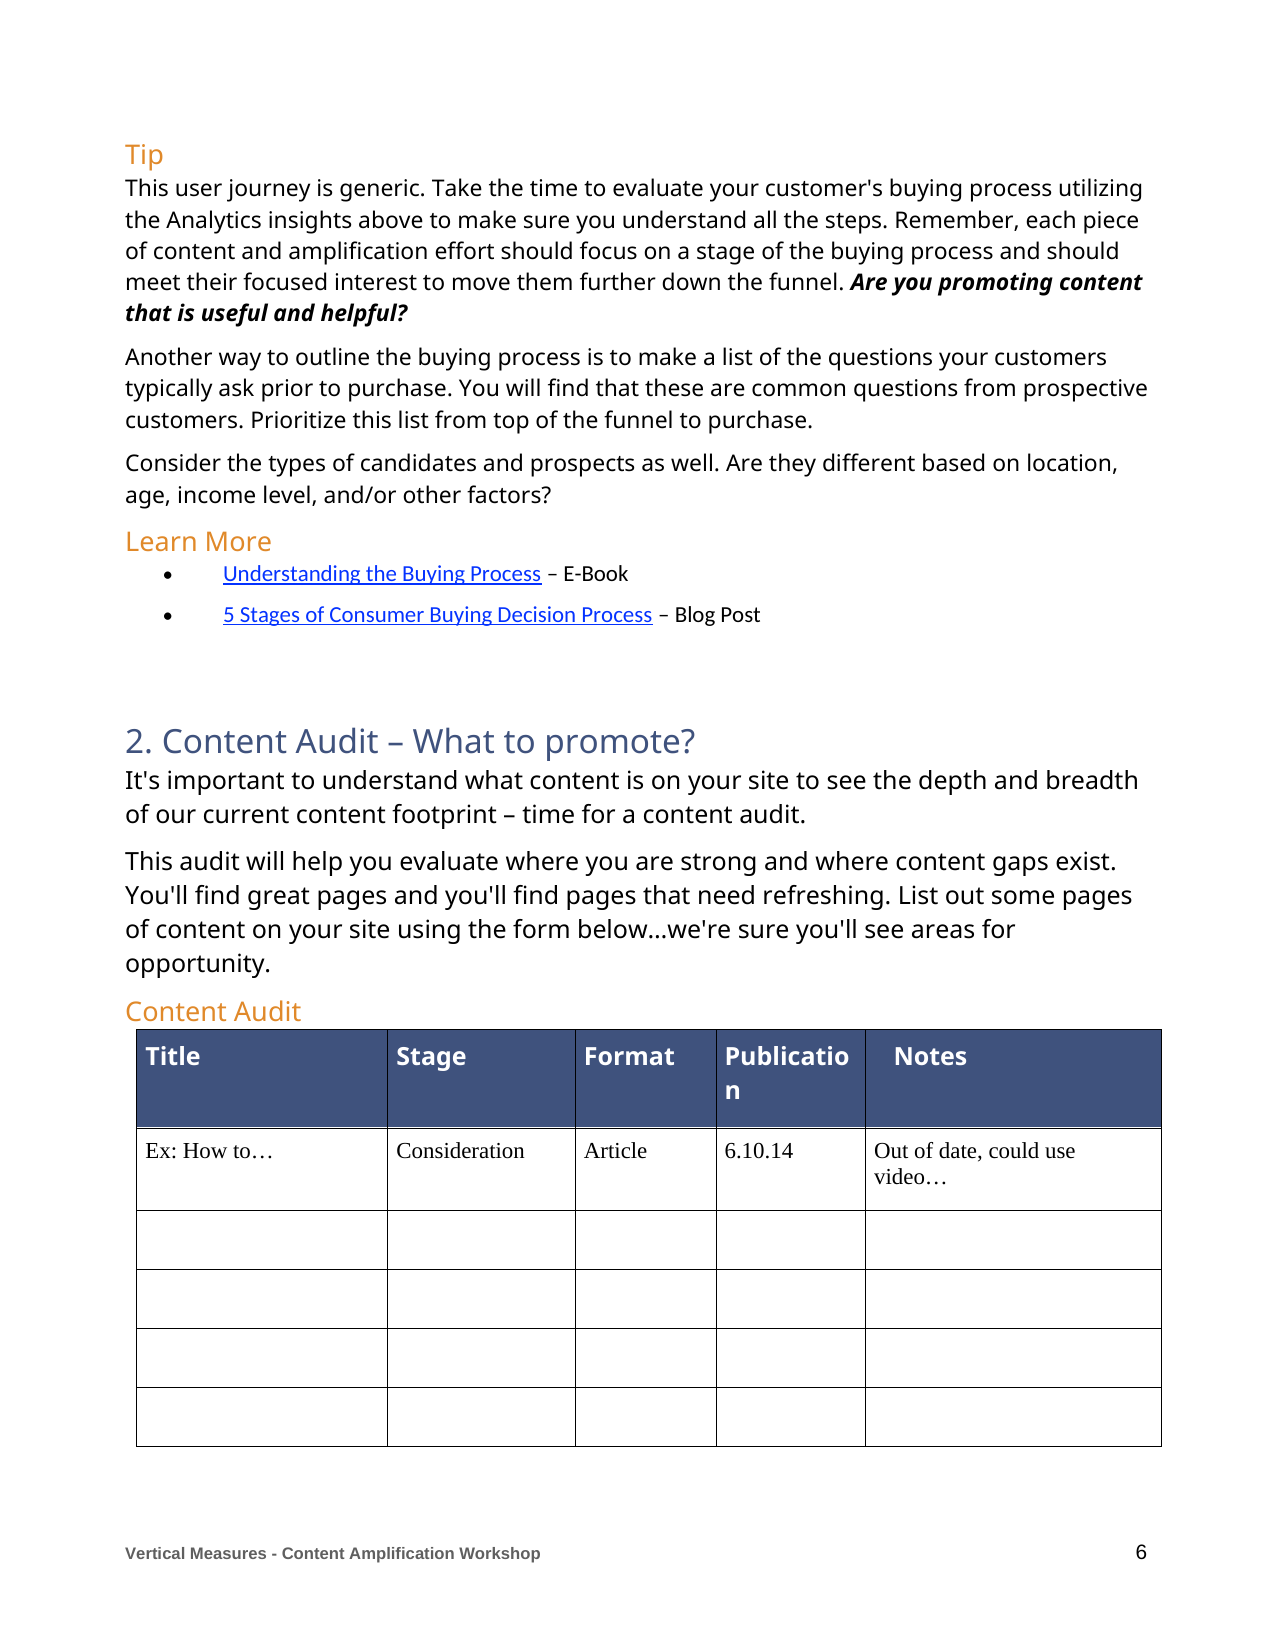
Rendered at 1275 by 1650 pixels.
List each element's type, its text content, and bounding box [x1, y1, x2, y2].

table_header Title [137, 1030, 387, 1127]
table_cell 6.10.14 [717, 1129, 865, 1210]
list 5 Stages of Consumer Buying Decision Process – Blog Post [162, 600, 1150, 628]
text This audit will help you evaluate where you are strong and where content gaps exist. You'll find great pages and you'll find pages that need refreshing. List out some pages of content on your site using the form below…we're sure you'll see areas for opportunity. [125, 843, 1150, 980]
text Another way to outline the buying process is to make a list of the questions your customers typically ask prior to purchase. You will find that these are common questions from prospective customers. Prioritize this list from top of the funnel to purchase. [125, 341, 1150, 435]
table_cell [576, 1211, 716, 1269]
table_cell [576, 1388, 716, 1446]
table_cell [137, 1270, 387, 1328]
table_cell [576, 1329, 716, 1387]
table_header Format [576, 1030, 716, 1127]
table_cell [137, 1388, 387, 1446]
table_cell [866, 1388, 1161, 1446]
table_cell [717, 1211, 865, 1269]
subtitle Learn More [125, 522, 1150, 559]
subtitle Content Audit [125, 992, 1150, 1029]
table_cell [388, 1329, 575, 1387]
table_header Stage [388, 1030, 575, 1127]
table_cell [388, 1211, 575, 1269]
table_header Notes [866, 1030, 1161, 1127]
table_cell [717, 1388, 865, 1446]
table_cell [866, 1270, 1161, 1328]
table_cell [576, 1270, 716, 1328]
table_cell [388, 1388, 575, 1446]
table_cell [717, 1329, 865, 1387]
table_cell Consideration [388, 1129, 575, 1210]
table_cell [137, 1211, 387, 1269]
table_cell [137, 1329, 387, 1387]
table_cell Article [576, 1129, 716, 1210]
text It's important to understand what content is on your site to see the depth and breadth of our current content footprint – time for a content audit. [125, 763, 1150, 831]
subtitle Tip [125, 135, 1150, 172]
text Consider the types of candidates and prospects as well. Are they different based on location, age, income level, and/or other factors? [125, 447, 1150, 510]
table_cell [866, 1211, 1161, 1269]
table_cell [717, 1270, 865, 1328]
subtitle 2. Content Audit – What to promote? [125, 717, 1150, 763]
table_cell [388, 1270, 575, 1328]
text This user journey is generic. Take the time to evaluate your customer's buying process utilizing the Analytics insights above to make sure you understand all the steps. Remember, each piece of content and amplification effort should focus on a stage of the buying process and should meet their focused interest to move them further down the funnel. Are you promoting content that is useful and helpful? [125, 172, 1150, 328]
table_header Publication [717, 1030, 865, 1127]
table_cell Out of date, could use video… [866, 1129, 1161, 1210]
list Understanding the Buying Process – E-Book [162, 559, 1150, 587]
table_cell [866, 1329, 1161, 1387]
table_cell Ex: How to… [137, 1129, 387, 1210]
